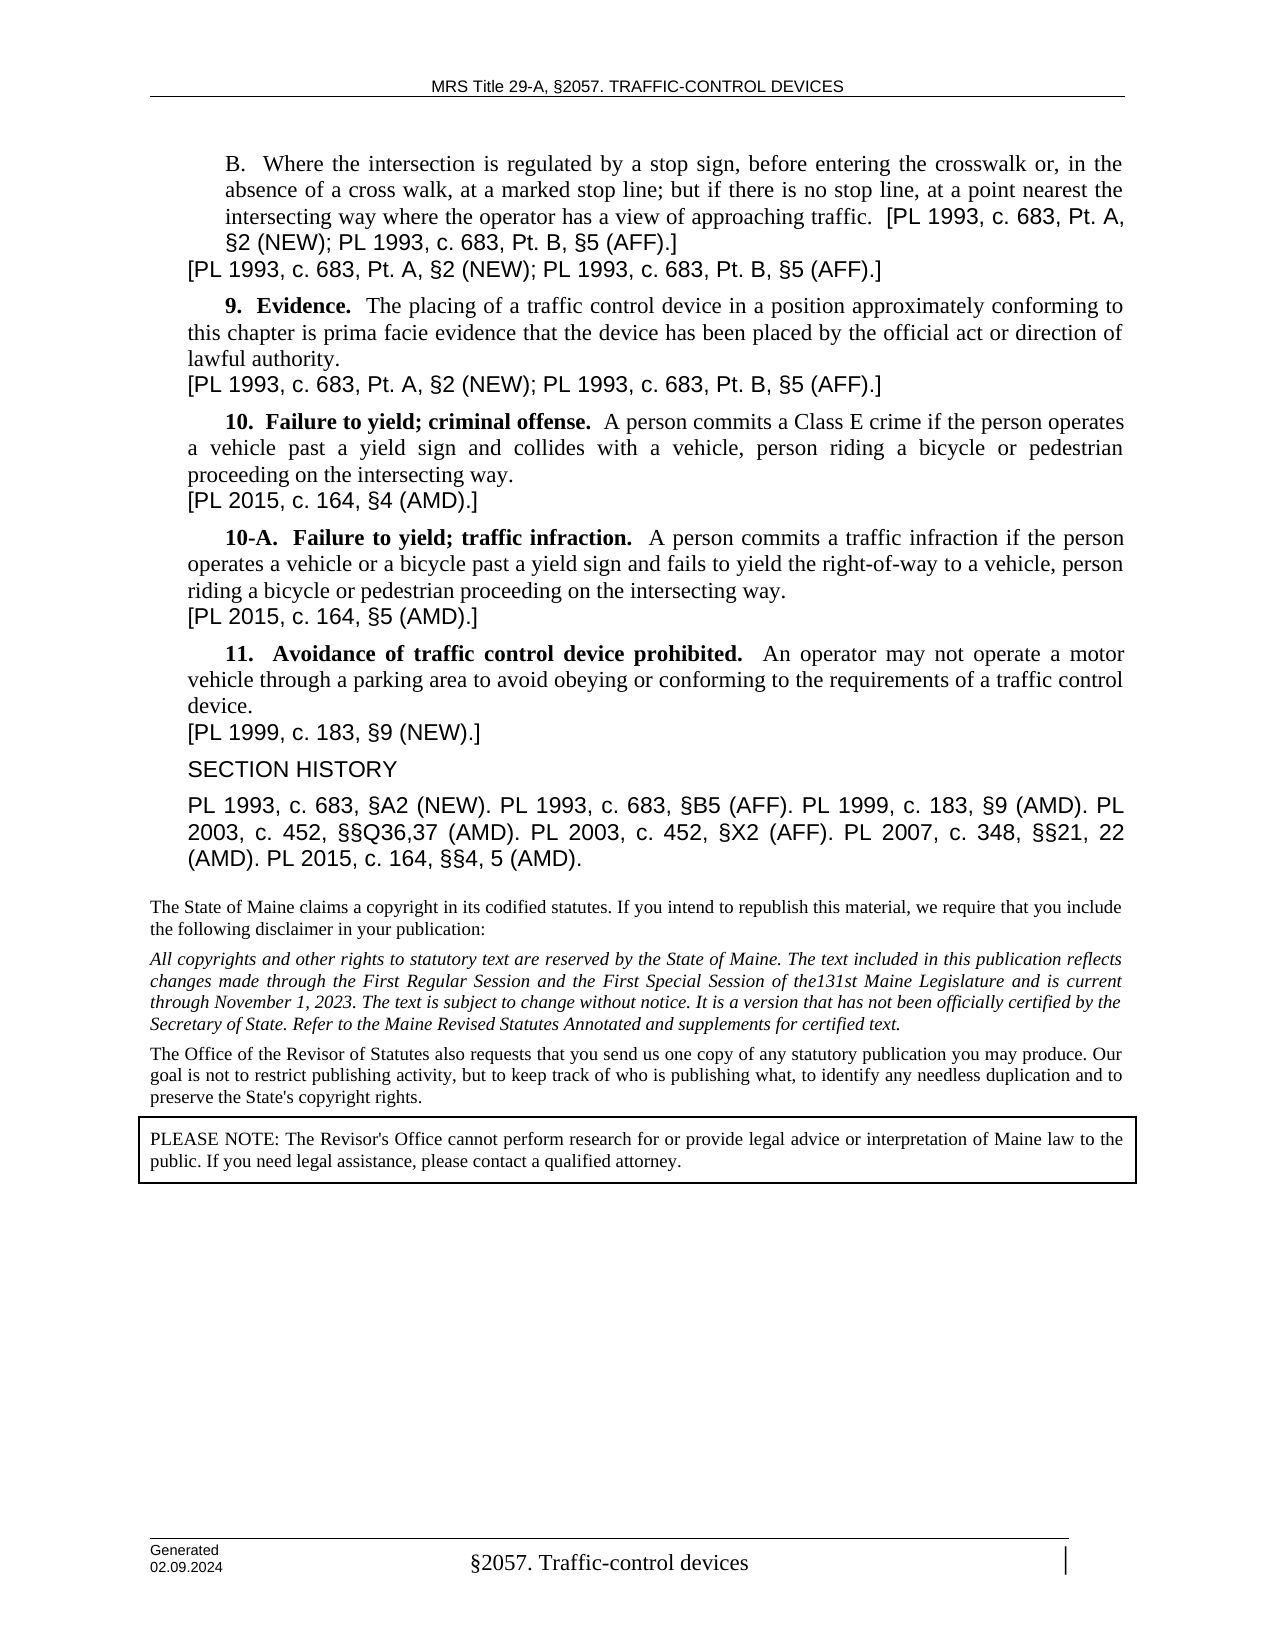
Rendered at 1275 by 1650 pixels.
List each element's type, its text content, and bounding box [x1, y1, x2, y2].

text [PL 2015, c. 164, §4 (AMD).] [187, 487, 1125, 513]
text The Office of the Revisor of Statutes also requests that you send us one copy of any statutory publication you may produce. Our goal is not to restrict publishing activity, but to keep track of who is publishing what, to identify any needless duplication and to preserve the State's copyright rights. [150, 1042, 1125, 1107]
text PLEASE NOTE: The Revisor's Office cannot perform research for or provide legal advice or interpretation of Maine law to the public. If you need legal assistance, please contact a qualified attorney. [140, 1118, 1135, 1182]
text SECTION HISTORY [187, 756, 1125, 782]
text [PL 2015, c. 164, §5 (AMD).] [187, 603, 1125, 629]
text 11. Avoidance of traffic control device prohibited. An operator may not operate a motor vehicle through a parking area to avoid obeying or conforming to the requirements of a traffic control device. [187, 640, 1125, 719]
text [PL 1993, c. 683, Pt. A, §2 (NEW); PL 1993, c. 683, Pt. B, §5 (AFF).] [187, 256, 1125, 282]
text The State of Maine claims a copyright in its codified statutes. If you intend to republish this material, we require that you include the following disclaimer in your publication: [150, 896, 1125, 939]
text B. Where the intersection is regulated by a stop sign, before entering the crosswalk or, in the absence of a cross walk, at a marked stop line; but if there is no stop line, at a point nearest the intersecting way where the operator has a view of approaching traffic. [PL 1993, c. 683, Pt. A, §2 (NEW); PL 1993, c. 683, Pt. B, §5 (AFF).] [225, 150, 1125, 256]
text All copyrights and other rights to statutory text are reserved by the State of Maine. The text included in this publication reflects changes made through the First Regular Session and the First Special Session of the131st Maine Legislature and is current through November 1, 2023 . The text is subject to change without notice. It is a version that has not been officially certified by the Secretary of State. Refer to the Maine Revised Statutes Annotated and supplements for certified text. [150, 948, 1125, 1034]
text [PL 1999, c. 183, §9 (NEW).] [187, 719, 1125, 745]
text 10. Failure to yield; criminal offense. A person commits a Class E crime if the person operates a vehicle past a yield sign and collides with a vehicle, person riding a bicycle or pedestrian proceeding on the intersecting way. [187, 408, 1125, 487]
text PL 1993, c. 683, §A2 (NEW). PL 1993, c. 683, §B5 (AFF). PL 1999, c. 183, §9 (AMD). PL 2003, c. 452, §§Q36,37 (AMD). PL 2003, c. 452, §X2 (AFF). PL 2007, c. 348, §§21, 22 (AMD). PL 2015, c. 164, §§4, 5 (AMD). [187, 792, 1125, 871]
text 10-A. Failure to yield; traffic infraction. A person commits a traffic infraction if the person operates a vehicle or a bicycle past a yield sign and fails to yield the right-of-way to a vehicle, person riding a bicycle or pedestrian proceeding on the intersecting way. [187, 524, 1125, 603]
text 9. Evidence. The placing of a traffic control device in a position approximately conforming to this chapter is prima facie evidence that the device has been placed by the official act or direction of lawful authority. [187, 292, 1125, 371]
text [PL 1993, c. 683, Pt. A, §2 (NEW); PL 1993, c. 683, Pt. B, §5 (AFF).] [187, 371, 1125, 398]
